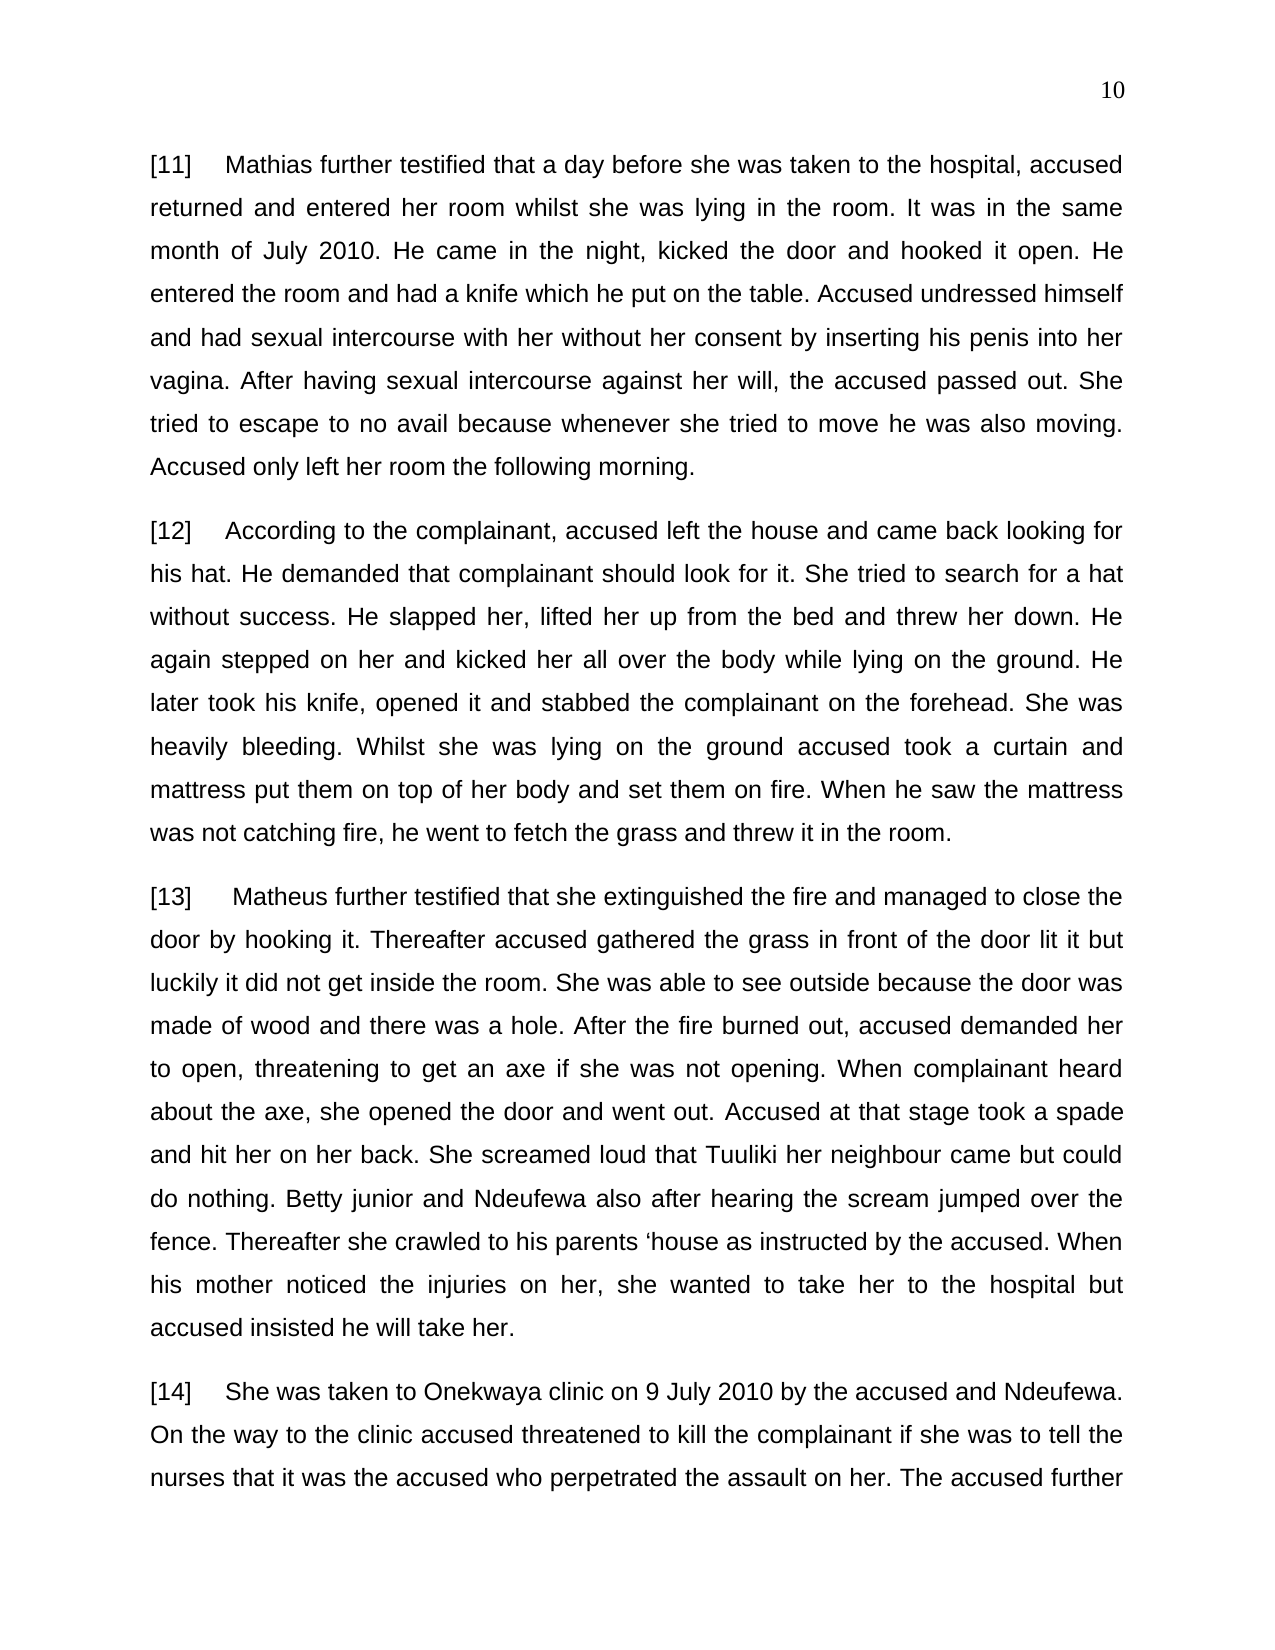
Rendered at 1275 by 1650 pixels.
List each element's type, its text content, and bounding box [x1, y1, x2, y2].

text [13] Matheus further testified that she extinguished the fire and managed to close the door by hooking it. Thereafter accused gathered the grass in front of the door lit it but luckily it did not get inside the room. She was able to see outside because the door was made of wood and there was a hole. After the fire burned out, accused demanded her to open, threatening to get an axe if she was not opening. When complainant heard about the axe, she opened the door and went out. Accused at that stage took a spade and hit her on her back. She screamed loud that Tuuliki her neighbour came but could do nothing. Betty junior and Ndeufewa also after hearing the scream jumped over the fence. Thereafter she crawled to his parents ‘house as instructed by the accused. When his mother noticed the injuries on her, she wanted to take her to the hospital but accused insisted he will take her. [150, 882, 1125, 1342]
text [150, 1377, 1125, 1492]
text [12] According to the complainant, accused left the house and came back looking for his hat. He demanded that complainant should look for it. She tried to search for a hat without success. He slapped her, lifted her up from the bed and threw her down. He again stepped on her and kicked her all over the body while lying on the ground. He later took his knife, opened it and stabbed the complainant on the forehead. She was heavily bleeding. Whilst she was lying on the ground accused took a curtain and mattress put them on top of her body and set them on fire. When he saw the mattress was not catching fire, he went to fetch the grass and threw it in the room. [150, 516, 1125, 847]
text [11] Mathias further testified that a day before she was taken to the hospital, accused returned and entered her room whilst she was lying in the room. It was in the same month of July 2010. He came in the night, kicked the door and hooked it open. He entered the room and had a knife which he put on the table. Accused undressed himself and had sexual intercourse with her without her consent by inserting his penis into her vagina. After having sexual intercourse against her will, the accused passed out. She tried to escape to no avail because whenever she tried to move he was also moving. Accused only left her room the following morning. [150, 150, 1125, 481]
